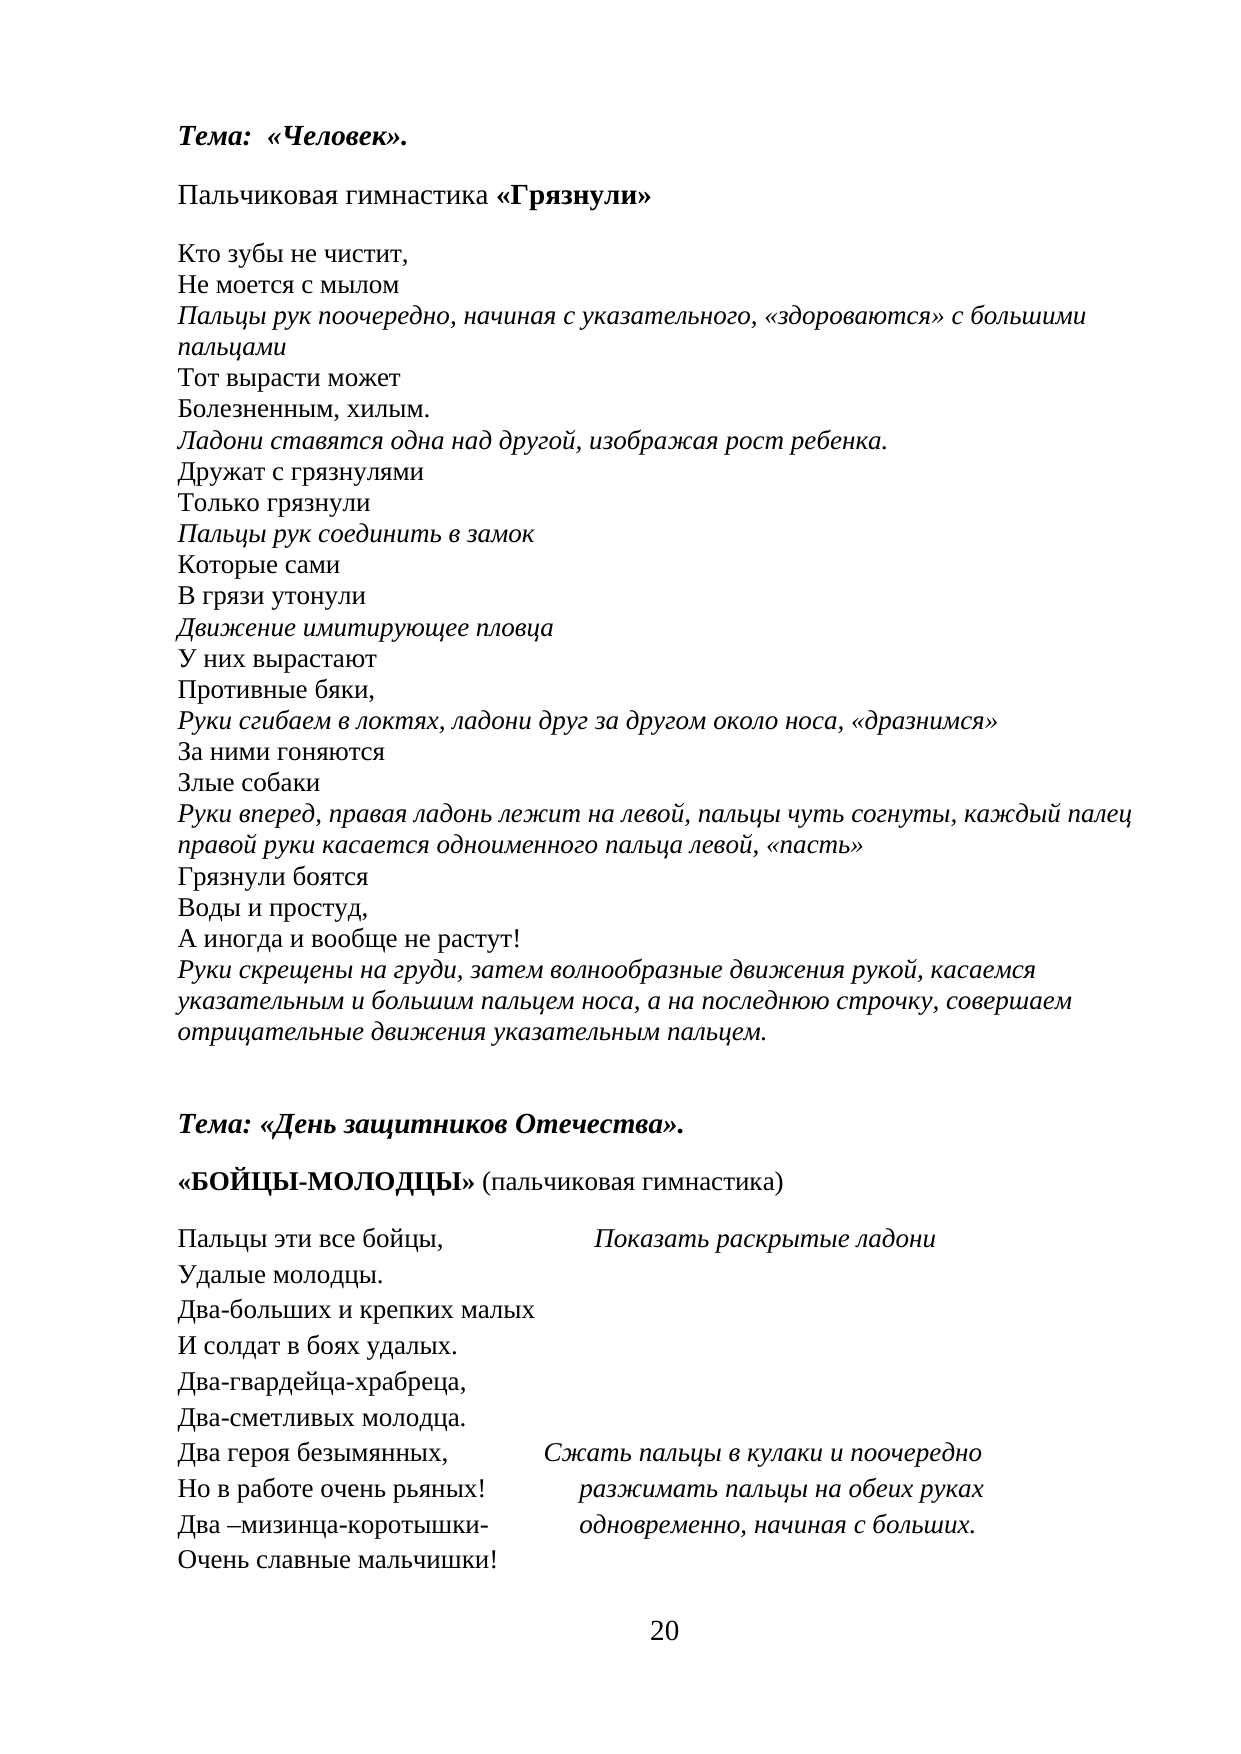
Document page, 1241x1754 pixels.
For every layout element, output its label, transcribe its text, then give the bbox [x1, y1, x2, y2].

text Два-больших и крепких малых [177, 1293, 1152, 1324]
text Пальцы рук поочередно, начиная с указательного, «здороваются» с большими пальцами [177, 299, 1152, 361]
text Которые сами [177, 548, 1152, 579]
text Воды и простуд, [177, 891, 1152, 922]
text Удалые молодцы. [177, 1258, 1152, 1289]
text Очень славные мальчишки! [177, 1543, 1152, 1575]
text Тема: «Человек». [177, 118, 1152, 152]
text «БОЙЦЫ-МОЛОДЦЫ» (пальчиковая гимнастика) [177, 1165, 1152, 1197]
text Два –мизинца-коротышки- одновременно, начиная с больших. [177, 1508, 1152, 1539]
text Пальцы эти все бойцы, Показать раскрытые ладони [177, 1222, 1152, 1253]
text Тема: «День защитников Отечества». [177, 1106, 1152, 1139]
text Два-гвардейца-храбреца, [177, 1365, 1152, 1396]
text Болезненным, хилым. [177, 393, 1152, 424]
text Дружат с грязнулями [177, 455, 1152, 486]
text Пальцы рук соединить в замок [177, 517, 1152, 548]
text Руки скрещены на груди, затем волнообразные движения рукой, касаемся указательным и большим пальцем носа, а на последнюю строчку, совершаем отрицательные движения указательным пальцем. [177, 953, 1152, 1047]
text Пальчиковая гимнастика «Грязнули» [177, 177, 1152, 211]
text Руки вперед, правая ладонь лежит на левой, пальцы чуть согнуты, каждый палец правой руки касается одноименного пальца левой, «пасть» [177, 797, 1152, 860]
text За ними гоняются [177, 735, 1152, 766]
text Движение имитирующее пловца [177, 611, 1152, 642]
text В грязи утонули [177, 579, 1152, 611]
text Противные бяки, [177, 673, 1152, 704]
text Два героя безымянных, Сжать пальцы в кулаки и поочередно [177, 1436, 1152, 1467]
text Тот вырасти может [177, 361, 1152, 393]
text Руки сгибаем в локтях, ладони друг за другом около носа, «дразнимся» [177, 704, 1152, 735]
text Не моется с мылом [177, 268, 1152, 299]
text Грязнули боятся [177, 860, 1152, 891]
text Злые собаки [177, 766, 1152, 797]
text И солдат в боях удалых. [177, 1329, 1152, 1360]
text Только грязнули [177, 486, 1152, 517]
text У них вырастают [177, 642, 1152, 673]
text А иногда и вообще не растут! [177, 922, 1152, 953]
text Два-сметливых молодца. [177, 1401, 1152, 1432]
text Кто зубы не чистит, [177, 237, 1152, 268]
text Но в работе очень рьяных! разжимать пальцы на обеих руках [177, 1472, 1152, 1503]
text Ладони ставятся одна над другой, изображая рост ребенка. [177, 424, 1152, 455]
